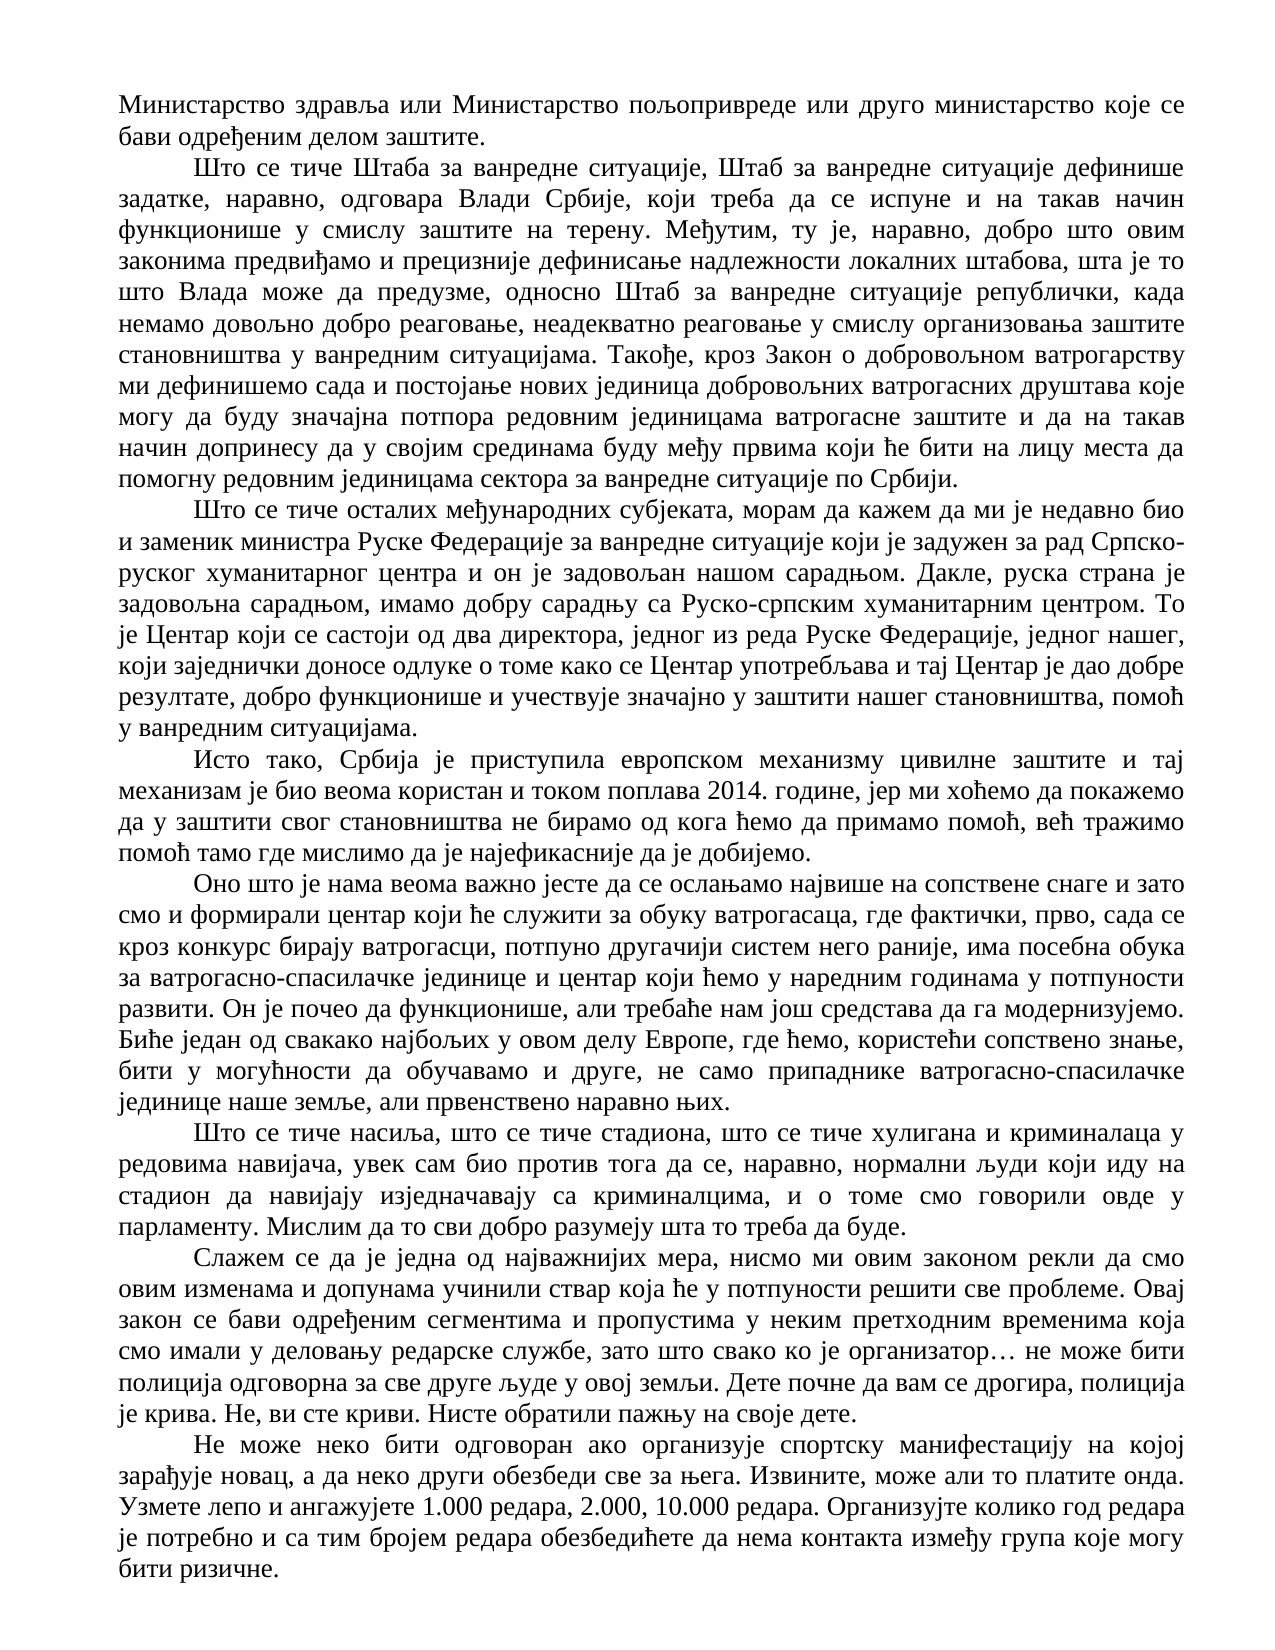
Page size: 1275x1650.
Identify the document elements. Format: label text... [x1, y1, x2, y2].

text Слажем се да је једна од најважнијих мера, нисмо ми овим законом рекли да смо овим изменама и допунама учинили ствар која ће у потпуности решити све проблеме. Овај закон се бави одређеним сегментима и пропустима у неким претходним временима која смо имали у деловању редарске службе, зато што свако ко је организатор… не може бити полиција одговорна за све друге људе у овој земљи. Дете почне да вам се дрогира, полиција је крива. Не, ви сте криви. Нисте обратили пажњу на своје дете. [118, 1241, 1186, 1428]
text Што се тиче осталих међународних субјеката, морам да кажем да ми је недавно био и заменик министра Руске Федерације за ванредне ситуације који је задужен за рад Српско-руског хуманитарног центра и он је задовољан нашом сарадњом. Дакле, руска страна је задовољна сарадњом, имамо добру сарадњу са Руско-српским хуманитарним центром. То је Центар који се састоји од два директора, једног из реда Руске Федерације, једног нашег, који заједнички доносе одлуке о томе како се Центар употребљава и тај Центар је дао добре резултате, добро функционише и учествује значајно у заштити нашег становништва, помоћ у ванредним ситуацијама. [118, 493, 1186, 743]
text Исто тако, Србија је приступила европском механизму цивилне заштите и тај механизам је био веома користан и током поплава 2014. године, јер ми хоћемо да покажемо да у заштити свог становништва не бирамо од кога ћемо да примамо помоћ, већ тражимо помоћ тамо где мислимо да је најефикасније да је добијемо. [118, 743, 1186, 867]
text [118, 89, 1186, 151]
text Оно што је нама веома важно јесте да се ослањамо највише на сопствене снаге и зато смо и формирали центар који ће служити за обуку ватрогасаца, где фактички, прво, сада се кроз конкурс бирају ватрогасци, потпуно другачији систем него раније, има посебна обука за ватрогасно-спасилачке јединице и центар који ћемо у наредним годинама у потпуности развити. Он је почео да функционише, али требаће нам још средстава да га модернизујемо. Биће један од свакако најбољих у овом делу Европе, где ћемо, користећи сопствено знање, бити у могућности да обучавамо и друге, не само припаднике ватрогасно-спасилачке јединице наше земље, али првенствено наравно њих. [118, 867, 1186, 1116]
text Што се тиче насиља, што се тиче стадиона, што се тиче хулигана и криминалаца у редовима навијача, увек сам био против тога да се, наравно, нормални људи који иду на стадион да навијају изједначавају са криминалцима, и о томе смо говорили овде у парламенту. Мислим да то сви добро разумеју шта то треба да буде. [118, 1116, 1186, 1241]
text Не може неко бити одговоран ако организује спортску манифестацију на којој зарађује новац, а да неко други обезбеди све за њега. Извините, може али то платите онда. Узмете лепо и ангажујете 1.000 редара, 2.000, 10.000 редара. Организујте колико год редара је потребно и са тим бројем редара обезбедићете да нема контакта између група које могу бити ризичне. [118, 1428, 1186, 1584]
text Што се тиче Штаба за ванредне ситуације, Штаб за ванредне ситуације дефинише задатке, наравно, одговара Влади Србије, који треба да се испуне и на такав начин функционише у смислу заштите на терену. Међутим, ту је, наравно, добро што овим законима предвиђамо и прецизније дефинисање надлежности локалних штабова, шта је то што Влада може да предузме, односно Штаб за ванредне ситуације републички, када немамо довољно добро реаговање, неадекватно реаговање у смислу организовања заштите становништва у ванредним ситуацијама. Такође, кроз Закон о добровољном ватрогарству ми дефинишемо сада и постојање нових јединица добровољних ватрогасних друштава које могу да буду значајна потпора редовним јединицама ватрогасне заштите и да на такав начин допринесу да у својим срединама буду међу првима који ће бити на лицу места да помогну редовним јединицама сектора за ванредне ситуације по Србији. [118, 151, 1186, 493]
